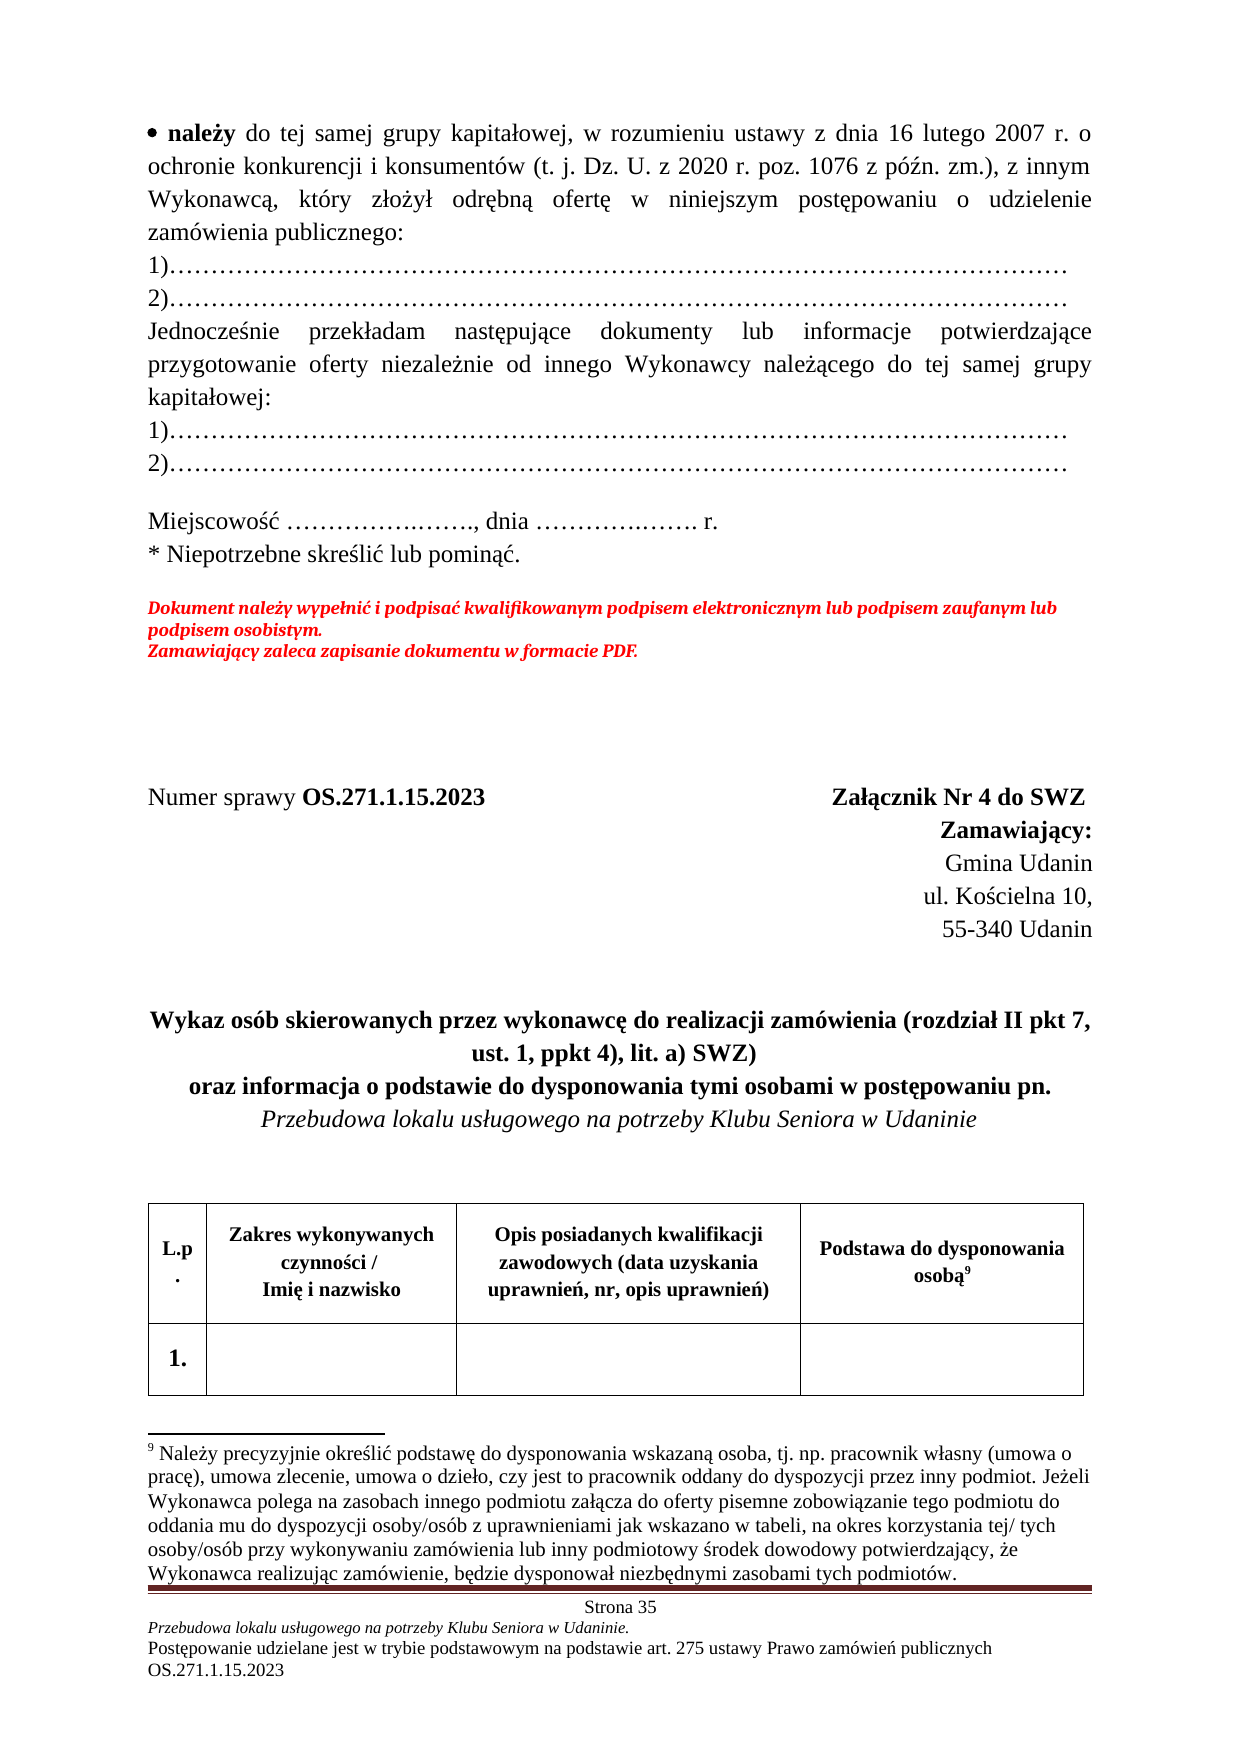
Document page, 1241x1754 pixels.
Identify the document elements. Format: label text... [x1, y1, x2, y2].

text Zamawiający: [738, 815, 1092, 844]
text Dokument należy wypełnić i podpisać kwalifikowanym podpisem elektronicznym lub podpisem zaufanym lub podpisem osobistym. [148, 598, 1092, 641]
table_header Zakres wykonywanych czynności / Imię i nazwisko [207, 1204, 456, 1323]
text 1)……………………………………………………………………………………………… [148, 415, 1092, 444]
text Gmina Udanin [148, 848, 1092, 877]
table_cell [801, 1324, 1083, 1395]
text 55-340 Udanin [148, 914, 1092, 943]
text należy do tej samej grupy kapitałowej, w rozumieniu ustawy z dnia 16 lutego 2007 r. o ochronie konkurencji i konsumentów (t. j. Dz. U. z 2020 r. poz. 1076 z późn. zm.), z innym Wykonawcą, który złożył odrębną ofertę w niniejszym postępowaniu o udzielenie zamówienia publicznego: [148, 118, 1092, 246]
text Jednocześnie przekładam następujące dokumenty lub informacje potwierdzające przygotowanie oferty niezależnie od innego Wykonawcy należącego do tej samej grupy kapitałowej: [148, 316, 1092, 411]
table_header Opis posiadanych kwalifikacji zawodowych (data uzyskania uprawnień, nr, opis uprawnień) [457, 1204, 800, 1323]
text 1)……………………………………………………………………………………………… [148, 250, 1092, 279]
table_cell 1. [149, 1324, 206, 1395]
text ul. Kościelna 10, [148, 881, 1092, 910]
text Wykaz osób skierowanych przez wykonawcę do realizacji zamówienia (rozdział II pkt 7, ust. 1, ppkt 4), lit. a) SWZ) oraz informacja o podstawie do dysponowania tymi osobami w postępowaniu pn. [148, 1005, 1092, 1100]
table_header L.p. [149, 1204, 206, 1323]
text Przebudowa lokalu usługowego na potrzeby Klubu Seniora w Udaninie [148, 1104, 1092, 1133]
text Zamawiający zaleca zapisanie dokumentu w formacie PDF. [148, 641, 1092, 663]
text Numer sprawy OS.271.1.15.2023 Załącznik Nr 4 do SWZ [148, 782, 1092, 811]
text 2)……………………………………………………………………………………………… [148, 283, 1092, 312]
text * Niepotrzebne skreślić lub pominąć. [148, 539, 1092, 568]
table_cell [457, 1324, 800, 1395]
table_header Podstawa do dysponowania osobą [801, 1204, 1083, 1323]
table_cell [207, 1324, 456, 1395]
text Miejscowość …………….……., dnia ………….……. r. [148, 506, 1092, 535]
text 2)……………………………………………………………………………………………… [148, 448, 1092, 477]
